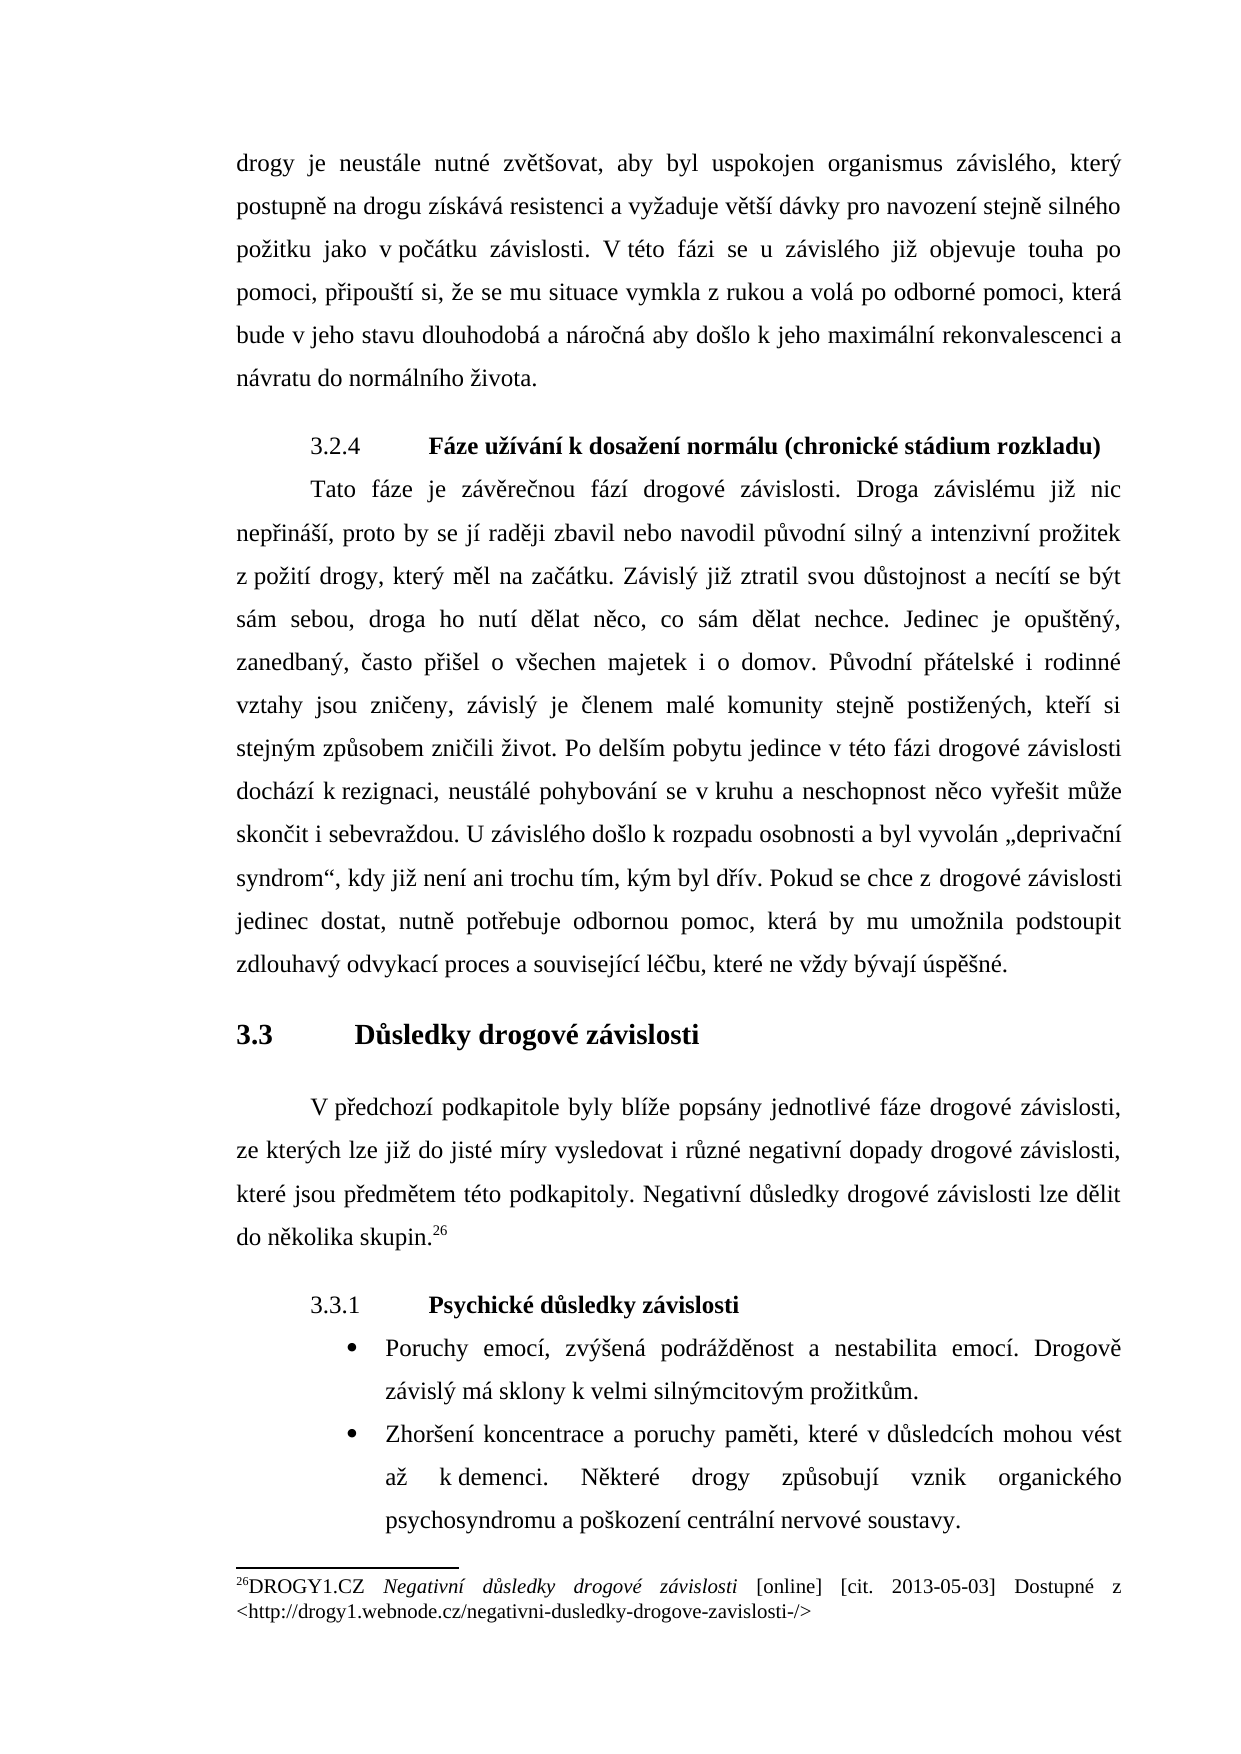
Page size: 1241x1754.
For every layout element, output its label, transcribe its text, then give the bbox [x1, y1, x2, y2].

list Poruchy emocí, zvýšená podrážděnost a nestabilita emocí. Drogově závislý má sklony k velmi silnýmcitovým prožitkům. [348, 1333, 1122, 1405]
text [236, 148, 1122, 392]
subtitle Fáze užívání k dosažení normálu (chronické stádium rozkladu) [310, 431, 1122, 460]
text Tato fáze je závěrečnou fází drogové závislosti. Droga závislému již nic nepřináší, proto by se jí raději zbavil nebo navodil původní silný a intenzivní prožitek z požití drogy, který měl na začátku. Závislý již ztratil svou důstojnost a necítí se být sám sebou, droga ho nutí dělat něco, co sám dělat nechce. Jedinec je opuštěný, zanedbaný, často přišel o všechen majetek i o domov. Původní přátelské i rodinné vztahy jsou zničeny, závislý je členem malé komunity stejně postižených, kteří si stejným způsobem zničili život. Po delším pobytu jedince v této fázi drogové závislosti dochází k rezignaci, neustálé pohybování se v kruhu a neschopnost něco vyřešit může skončit i sebevraždou. U závislého došlo k rozpadu osobnosti a byl vyvolán „deprivační syndrom“, kdy již není ani trochu tím, kým byl dřív. Pokud se chce z drogové závislosti jedinec dostat, nutně potřebuje odbornou pomoc, která by mu umožnila podstoupit zdlouhavý odvykací proces a související léčbu, které ne vždy bývají úspěšné. [236, 474, 1122, 978]
text V předchozí podkapitole byly blíže popsány jednotlivé fáze drogové závislosti, ze kterých lze již do jisté míry vysledovat i různé negativní dopady drogové závislosti, které jsou předmětem této podkapitoly. Negativní důsledky drogové závislosti lze dělit do několika skupin. [236, 1092, 1122, 1251]
subtitle Důsledky drogové závislosti [236, 1017, 1122, 1051]
subtitle Psychické důsledky závislosti [310, 1290, 1122, 1319]
list Zhoršení koncentrace a poruchy paměti, které v důsledcích mohou vést až k demenci. Některé drogy způsobují vznik organického psychosyndromu a poškození centrální nervové soustavy. [348, 1419, 1122, 1534]
